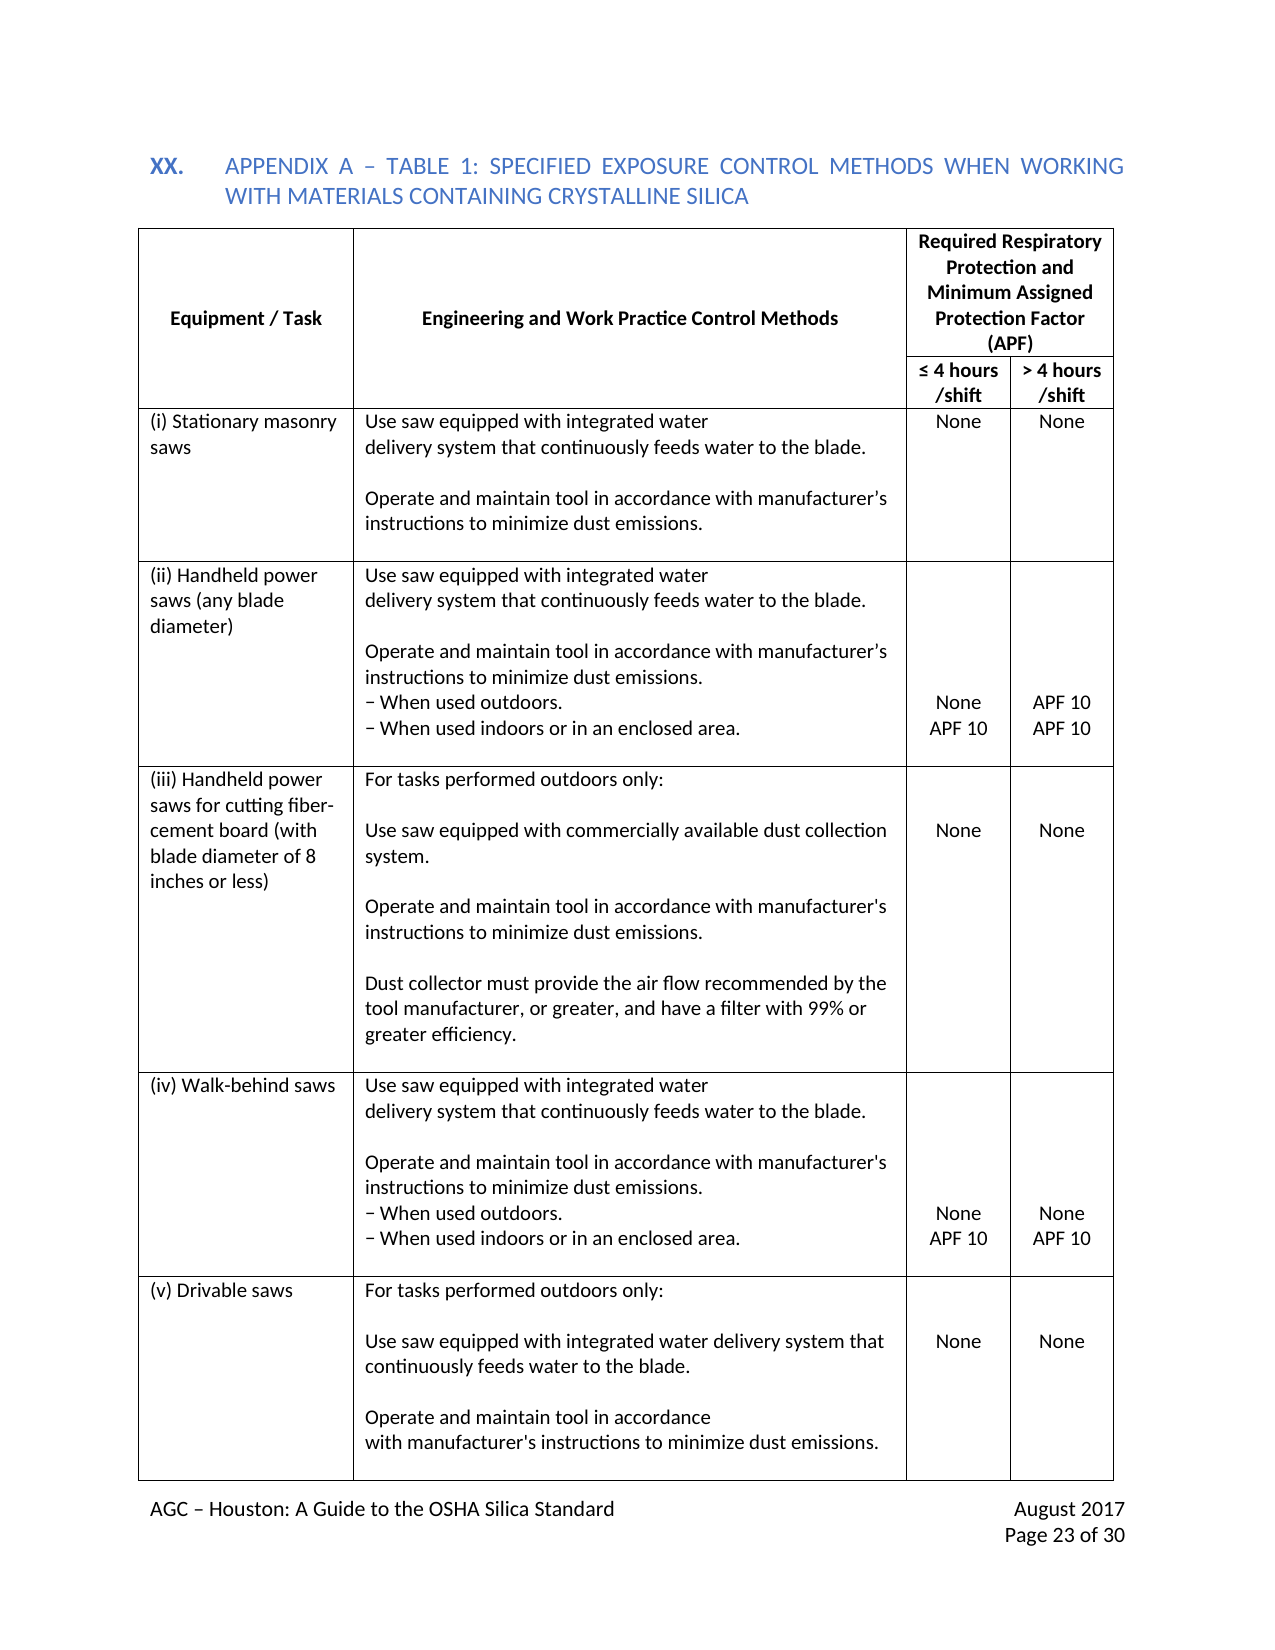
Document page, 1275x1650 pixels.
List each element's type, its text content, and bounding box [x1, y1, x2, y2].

table_cell Use saw equipped with integrated water delivery system that continuously feeds water to the blade. Operate and maintain tool in accordance with manufacturer's instructions to minimize dust emissions. − When used outdoors. − When used indoors or in an enclosed area. [354, 1073, 906, 1276]
table_cell (iv) Walk-behind saws [139, 1073, 353, 1276]
table_header Equipment / Task [139, 229, 353, 408]
table_cell For tasks performed outdoors only: Use saw equipped with commercially available dust collection system. Operate and maintain tool in accordance with manufacturer's instructions to minimize dust emissions. Dust collector must provide the air flow recommended by the tool manufacturer, or greater, and have a filter with 99% or greater efficiency. [354, 767, 906, 1072]
table_cell (iii) Handheld power saws for cutting fiber- cement board (with blade diameter of 8 inches or less) [139, 767, 353, 1072]
table_cell None [1011, 1277, 1113, 1480]
table_cell None [907, 767, 1010, 1072]
table_cell ≤ 4 hours /shift [907, 357, 1010, 408]
table_cell Use saw equipped with integrated water delivery system that continuously feeds water to the blade. Operate and maintain tool in accordance with manufacturer’s instructions to minimize dust emissions. − When used outdoors. − When used indoors or in an enclosed area. [354, 562, 906, 766]
table_cell (v) Drivable saws [139, 1277, 353, 1480]
table_cell None APF 10 [1011, 1073, 1113, 1276]
table_cell APF 10 APF 10 [1011, 562, 1113, 766]
table_cell (i) Stationary masonry saws [139, 409, 353, 561]
table_cell Use saw equipped with integrated water delivery system that continuously feeds water to the blade. Operate and maintain tool in accordance with manufacturer’s instructions to minimize dust emissions. [354, 409, 906, 561]
table_cell For tasks performed outdoors only: Use saw equipped with integrated water delivery system that continuously feeds water to the blade. Operate and maintain tool in accordance with manufacturer's instructions to minimize dust emissions. [354, 1277, 906, 1480]
table_cell None [907, 409, 1010, 561]
table_cell None APF 10 [907, 562, 1010, 766]
table_header Engineering and Work Practice Control Methods [354, 229, 906, 408]
table_cell None [907, 1277, 1010, 1480]
table_cell (ii) Handheld power saws (any blade diameter) [139, 562, 353, 766]
table_cell None [1011, 767, 1113, 1072]
table_cell > 4 hours /shift [1011, 357, 1113, 408]
table_cell None APF 10 [907, 1073, 1010, 1276]
table_header Required Respiratory Protection and Minimum Assigned Protection Factor (APF) [907, 229, 1113, 356]
table_cell None [1011, 409, 1113, 561]
subtitle APPENDIX A – TABLE 1: SPECIFIED EXPOSURE CONTROL METHODS WHEN WORKING WITH MATERIALS CONTAINING CRYSTALLINE SILICA [150, 150, 1125, 211]
